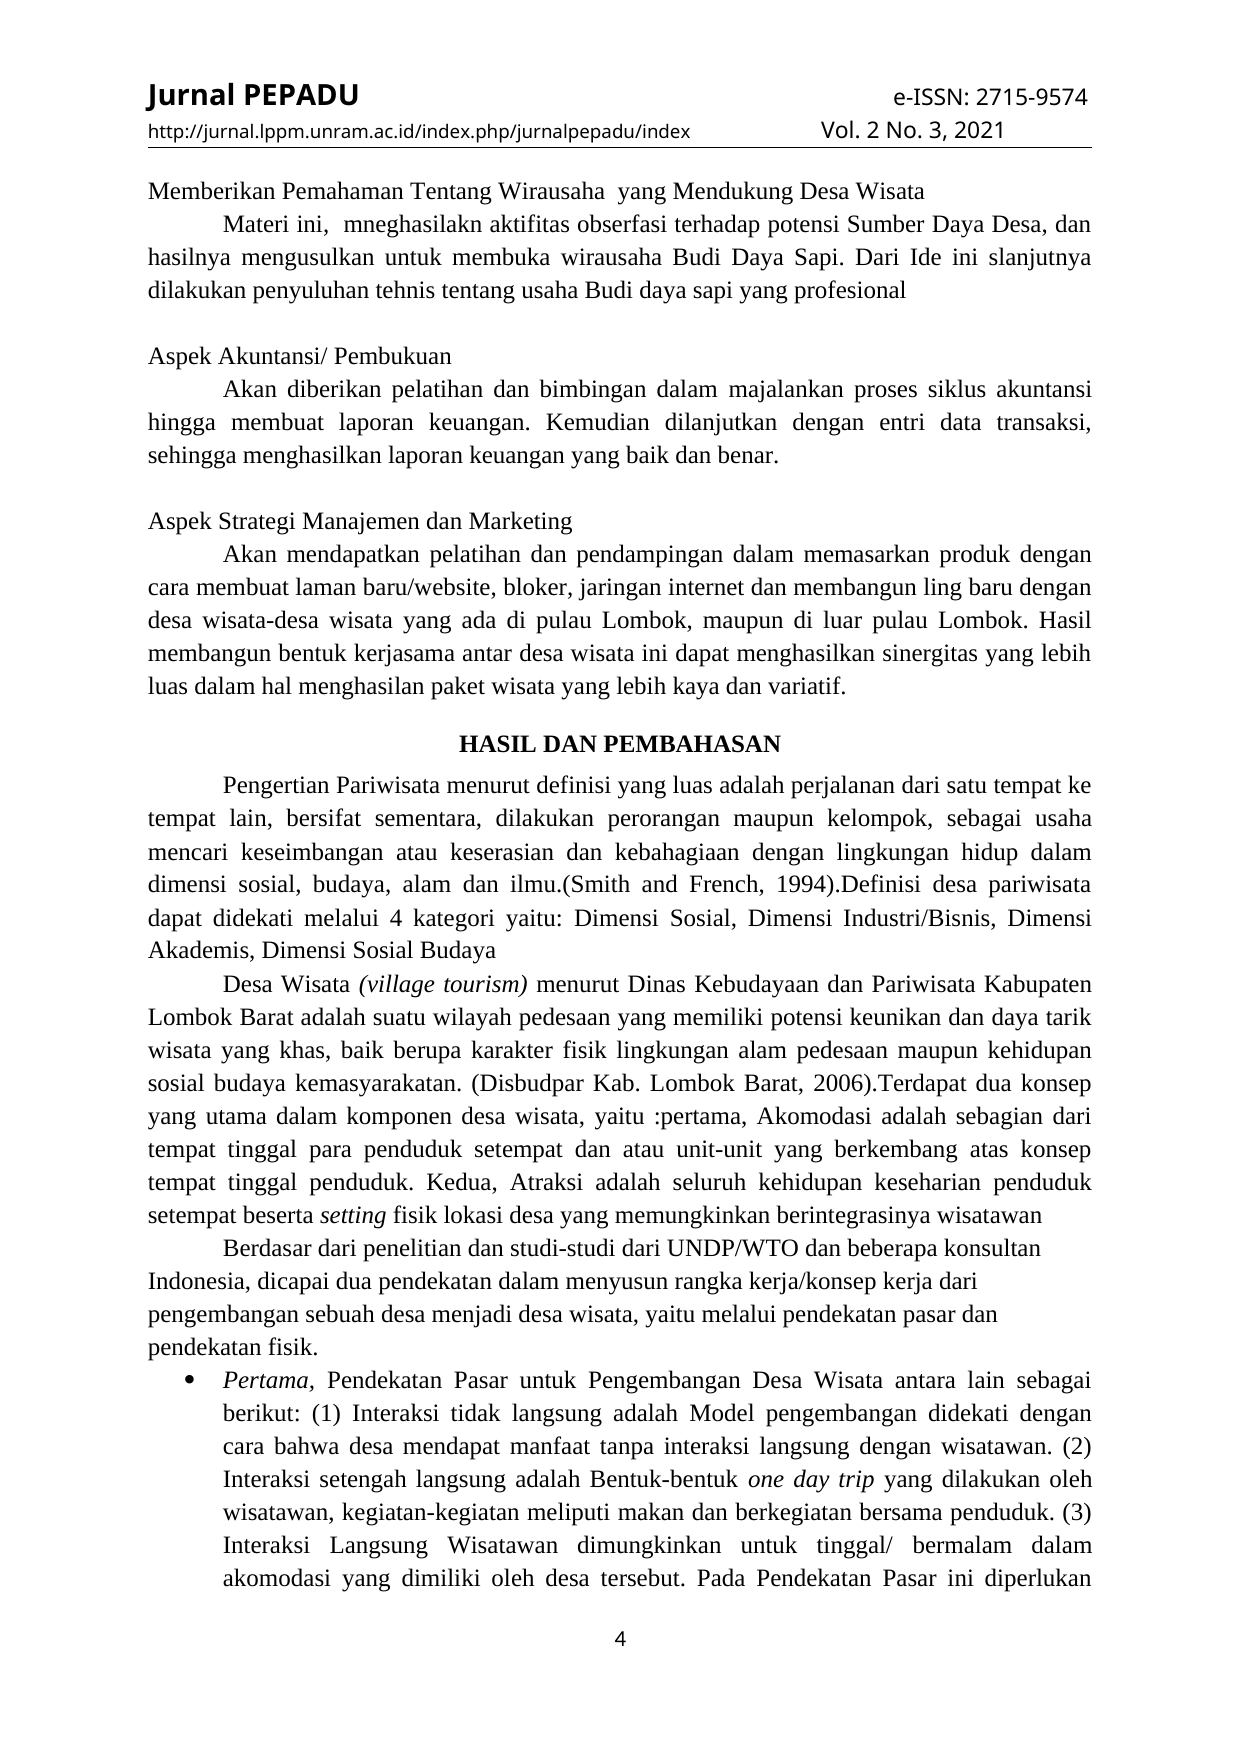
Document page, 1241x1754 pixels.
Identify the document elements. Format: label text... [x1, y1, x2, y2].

list Akan mendapatkan pelatihan dan pendampingan dalam memasarkan produk dengan cara membuat laman baru/website, bloker, jaringan internet dan membangun ling baru dengan desa wisata-desa wisata yang ada di pulau Lombok, maupun di luar pulau Lombok. Hasil membangun bentuk kerjasama antar desa wisata ini dapat menghasilkan sinergitas yang lebih luas dalam hal menghasilan paket wisata yang lebih kaya dan variatif. [148, 539, 1092, 700]
text Desa Wisata (village tourism) menurut Dinas Kebudayaan dan Pariwisata Kabupaten Lombok Barat adalah suatu wilayah pedesaan yang memiliki potensi keunikan dan daya tarik wisata yang khas, baik berupa karakter fisik lingkungan alam pedesaan maupun kehidupan sosial budaya kemasyarakatan. (Disbudpar Kab. Lombok Barat, 2006).Terdapat dua konsep yang utama dalam komponen desa wisata, yaitu :pertama, Akomodasi adalah sebagian dari tempat tinggal para penduduk setempat dan atau unit-unit yang berkembang atas konsep tempat tinggal penduduk. Kedua, Atraksi adalah seluruh kehidupan keseharian penduduk setempat beserta setting fisik lokasi desa yang memungkinkan berintegrasinya wisatawan [148, 969, 1092, 1228]
list Materi ini, mneghasilakn aktifitas obserfasi terhadap potensi Sumber Daya Desa, dan hasilnya mengusulkan untuk membuka wirausaha Budi Daya Sapi. Dari Ide ini slanjutnya dilakukan penyuluhan tehnis tentang usaha Budi daya sapi yang profesional [148, 209, 1092, 304]
text Berdasar dari penelitian dan studi-studi dari UNDP/WTO dan beberapa konsultan Indonesia, dicapai dua pendekatan dalam menyusun rangka kerja/konsep kerja dari pengembangan sebuah desa menjadi desa wisata, yaitu melalui pendekatan pasar dan pendekatan fisik. [148, 1233, 1092, 1361]
subtitle HASIL DAN PEMBAHASAN [148, 729, 1092, 758]
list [185, 1365, 1092, 1592]
list Akan diberikan pelatihan dan bimbingan dalam majalankan proses siklus akuntansi hingga membuat laporan keuangan. Kemudian dilanjutkan dengan entri data transaksi, sehingga menghasilkan laporan keuangan yang baik dan benar. [148, 374, 1092, 469]
text Pengertian Pariwisata menurut definisi yang luas adalah perjalanan dari satu tempat ke tempat lain, bersifat sementara, dilakukan perorangan maupun kelompok, sebagai usaha mencari keseimbangan atau keserasian dan kebahagiaan dengan lingkungan hidup dalam dimensi sosial, budaya, alam dan ilmu.(Smith and French, 1994).Definisi desa pariwisata dapat didekati melalui 4 kategori yaitu: Dimensi Sosial, Dimensi Industri/Bisnis, Dimensi Akademis, Dimensi Sosial Budaya [148, 771, 1092, 964]
list Aspek Akuntansi/ Pembukuan [148, 341, 1092, 370]
list Memberikan Pemahaman Tentang Wirausaha yang Mendukung Desa Wisata [148, 176, 1092, 205]
list Aspek Strategi Manajemen dan Marketing [148, 506, 1092, 535]
